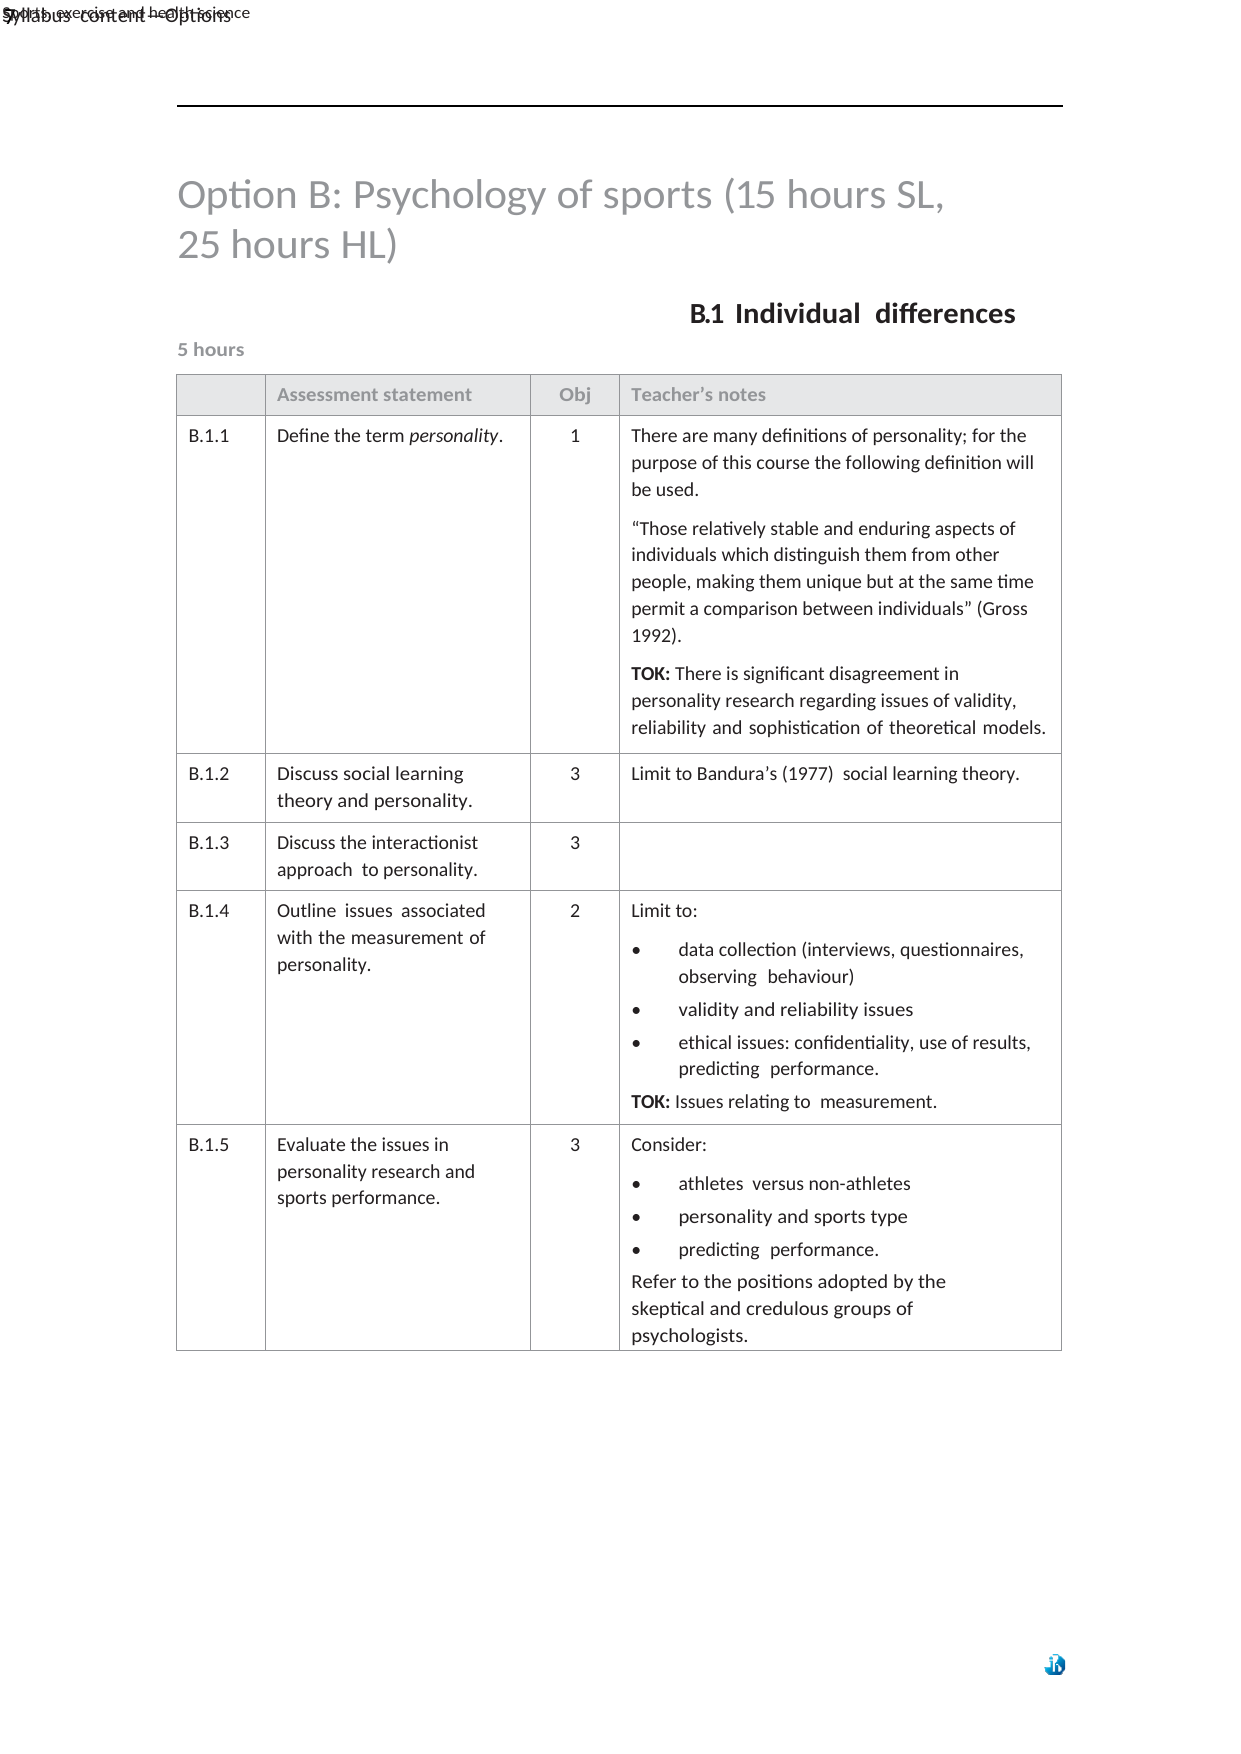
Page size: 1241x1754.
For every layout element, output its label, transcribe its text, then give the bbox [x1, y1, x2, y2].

subtitle Option B: Psychology of sports (15 hours SL, 25 hours HL) [177, 169, 960, 268]
table_cell 3 [531, 1125, 619, 1350]
table_cell 1 [531, 416, 619, 753]
table_header [177, 375, 265, 415]
table_cell B.1.3 [177, 823, 265, 890]
table_cell Define the term personality. [266, 416, 530, 753]
table_cell Outline issues associated with the measurement of personality. [266, 891, 530, 1124]
picture [1044, 1653, 1066, 1675]
table_header Teacher’s notes [620, 375, 1061, 415]
table_cell 3 [531, 823, 619, 890]
table_cell [620, 823, 1061, 890]
table_cell There are many definitions of personality; for the purpose of this course the following definition will be used. “Those relatively stable and enduring aspects of individuals which distinguish them from other people, making them unique but at the same time permit a comparison between individuals” (Gross 1992). TOK: There is significant disagreement in personality research regarding issues of validity, reliability and sophistication of theoretical models. [620, 416, 1061, 753]
subtitle Individual differences [689, 295, 1078, 331]
table_cell 2 [531, 891, 619, 1124]
table_header Obj [531, 375, 619, 415]
table_cell B.1.4 [177, 891, 265, 1124]
table_cell Limit to: data collection (interviews, questionnaires, observing behaviour) validity and reliability issues ethical issues: confidentiality, use of results, predicting performance. TOK: Issues relating to measurement. [620, 891, 1061, 1124]
text 5 hours [177, 337, 1078, 361]
table_cell Evaluate the issues in personality research and sports performance. [266, 1125, 530, 1350]
table_cell B.1.2 [177, 754, 265, 822]
table_header Assessment statement [266, 375, 530, 415]
table_cell Consider: athletes versus non-athletes personality and sports type predicting performance. Refer to the positions adopted by the skeptical and credulous groups of psychologists. [620, 1125, 1061, 1350]
table_cell 3 [531, 754, 619, 822]
table_cell Discuss the interactionist approach to personality. [266, 823, 530, 890]
table_cell B.1.1 [177, 416, 265, 753]
table_cell Discuss social learning theory and personality. [266, 754, 530, 822]
table_cell Limit to Bandura’s (1977) social learning theory. [620, 754, 1061, 822]
table_cell B.1.5 [177, 1125, 265, 1350]
